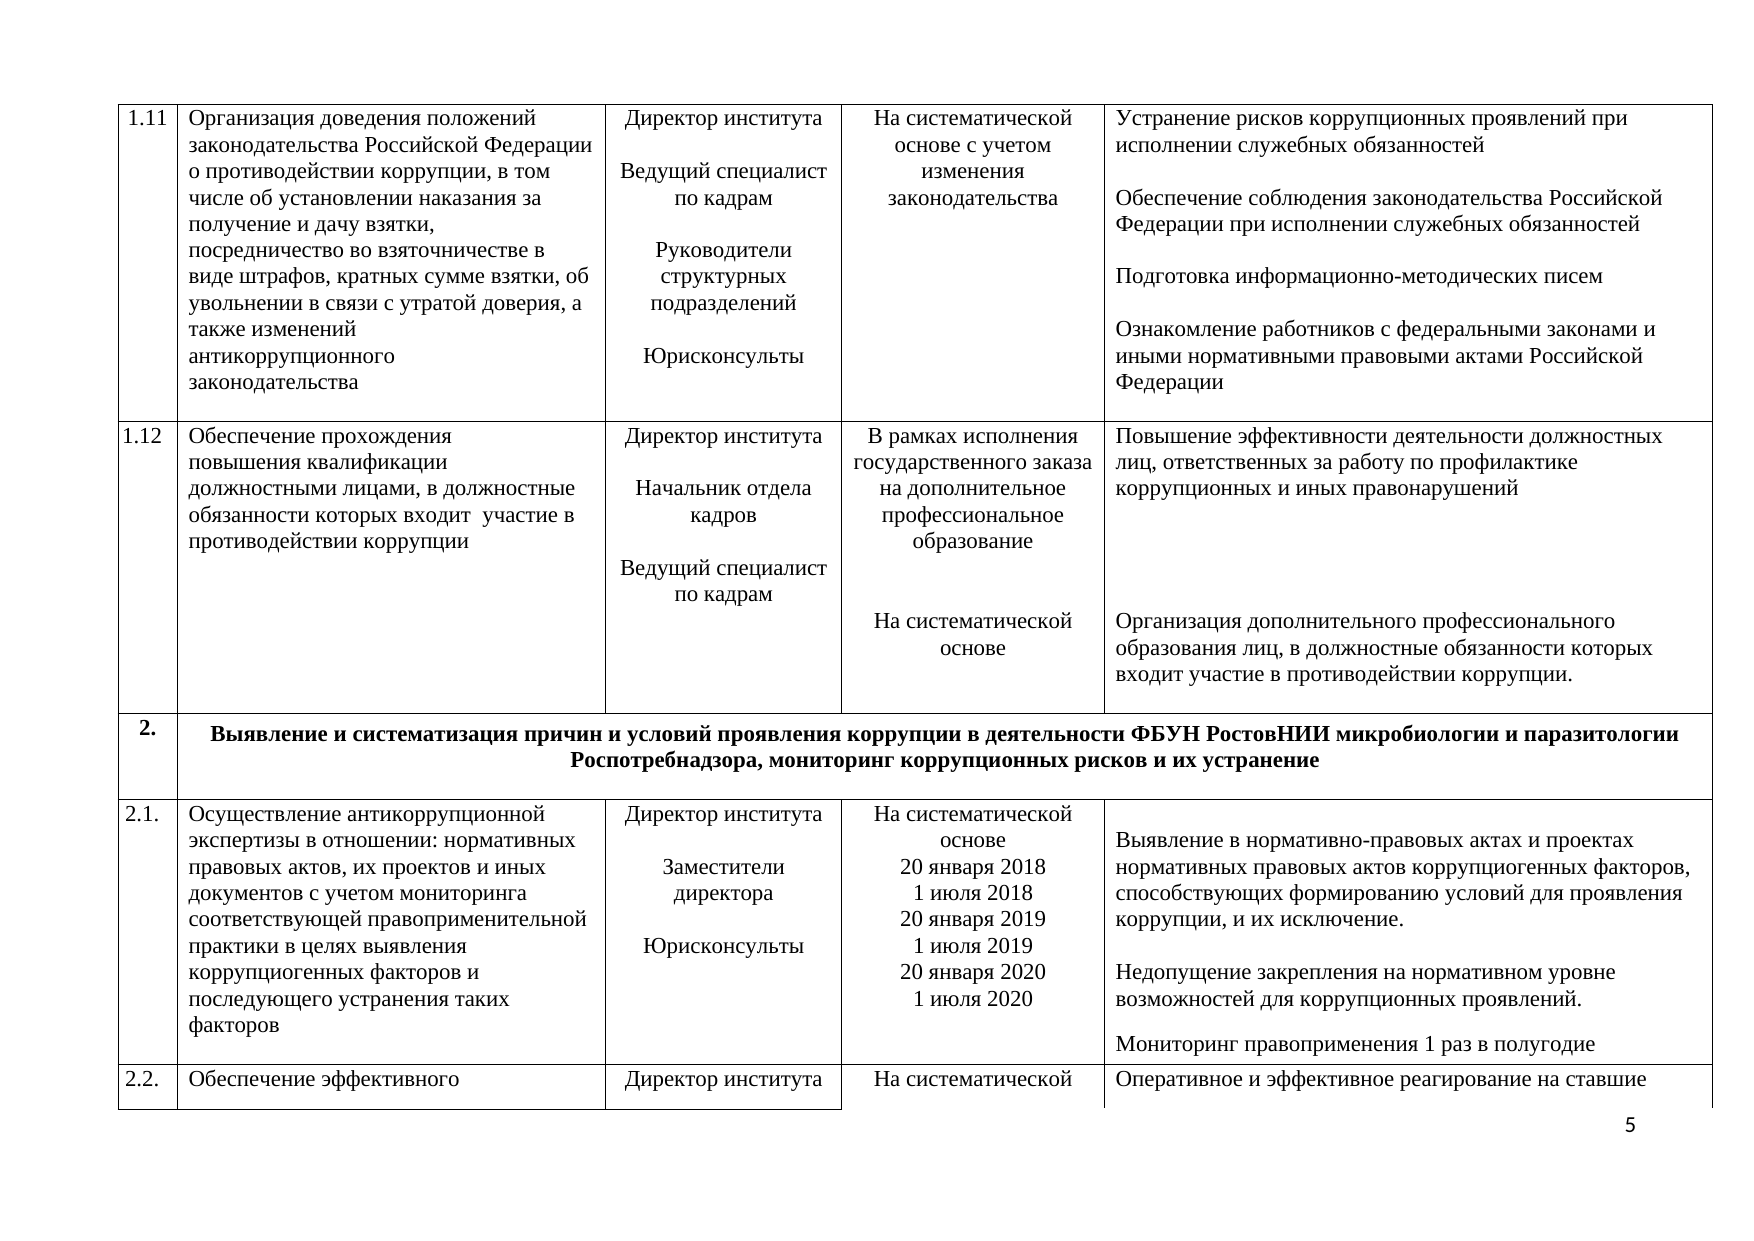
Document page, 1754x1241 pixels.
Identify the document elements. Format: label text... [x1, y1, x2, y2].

table_cell В рамках исполнения государственного заказа на дополнительное профессиональное образование [842, 422, 1104, 606]
table_cell Организация дополнительного профессионального образования лиц, в должностные обязанности которых входит участие в противодействии коррупции. [1105, 606, 1712, 713]
table_cell Директор института Заместители директора Юрисконсульты [606, 800, 841, 1064]
table_cell На систематической основе 20 января 2018 1 июля 2018 20 января 2019 1 июля 2019 20 января 2020 1 июля 2020 [842, 800, 1104, 1064]
table_cell Выявление в нормативно-правовых актах и проектах нормативных правовых актов коррупциогенных факторов, способствующих формированию условий для проявления коррупции, и их исключение. Недопущение закрепления на нормативном уровне возможностей для коррупционных проявлений. Мониторинг правоприменения 1 раз в полугодие [1105, 800, 1712, 1064]
table_cell 2.1. [119, 800, 177, 1064]
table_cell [178, 1065, 605, 1109]
table_cell 2. [119, 714, 177, 799]
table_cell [606, 1065, 841, 1109]
table_cell Устранение рисков коррупционных проявлений при исполнении служебных обязанностей Обеспечение соблюдения законодательства Российской Федерации при исполнении служебных обязанностей Подготовка информационно-методических писем Ознакомление работников с федеральными законами и иными нормативными правовыми актами Российской Федерации [1105, 105, 1712, 421]
table_cell На систематической основе с учетом изменения законодательства [842, 105, 1104, 421]
table_cell Организация доведения положений законодательства Российской Федерации о противодействии коррупции, в том числе об установлении наказания за получение и дачу взятки, посредничество во взяточничестве в виде штрафов, кратных сумме взятки, об увольнении в связи с утратой доверия, а также изменений антикоррупционного законодательства [178, 105, 605, 421]
table_cell Обеспечение прохождения повышения квалификации должностными лицами, в должностные обязанности которых входит участие в противодействии коррупции [178, 422, 605, 713]
table_cell Выявление и систематизация причин и условий проявления коррупции в деятельности ФБУН РостовНИИ микробиологии и паразитологии Роспотребнадзора, мониторинг коррупционных рисков и их устранение [178, 714, 1712, 799]
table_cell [842, 1065, 1104, 1109]
table_cell На систематической основе [842, 606, 1104, 713]
table_cell 2.2. [119, 1065, 177, 1109]
table_cell Повышение эффективности деятельности должностных лиц, ответственных за работу по профилактике коррупционных и иных правонарушений [1105, 422, 1712, 606]
table_cell Директор института Начальник отдела кадров Ведущий специалист по кадрам [606, 422, 841, 606]
table_cell [606, 606, 841, 713]
table_cell 1.11 [119, 105, 177, 421]
table_cell 1.12 [119, 422, 177, 713]
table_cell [1104, 1065, 1713, 1109]
table_cell Директор института Ведущий специалист по кадрам Руководители структурных подразделений Юрисконсульты [606, 105, 841, 421]
table_cell Осуществление антикоррупционной экспертизы в отношении: нормативных правовых актов, их проектов и иных документов с учетом мониторинга соответствующей правоприменительной практики в целях выявления коррупциогенных факторов и последующего устранения таких факторов [178, 800, 605, 1064]
